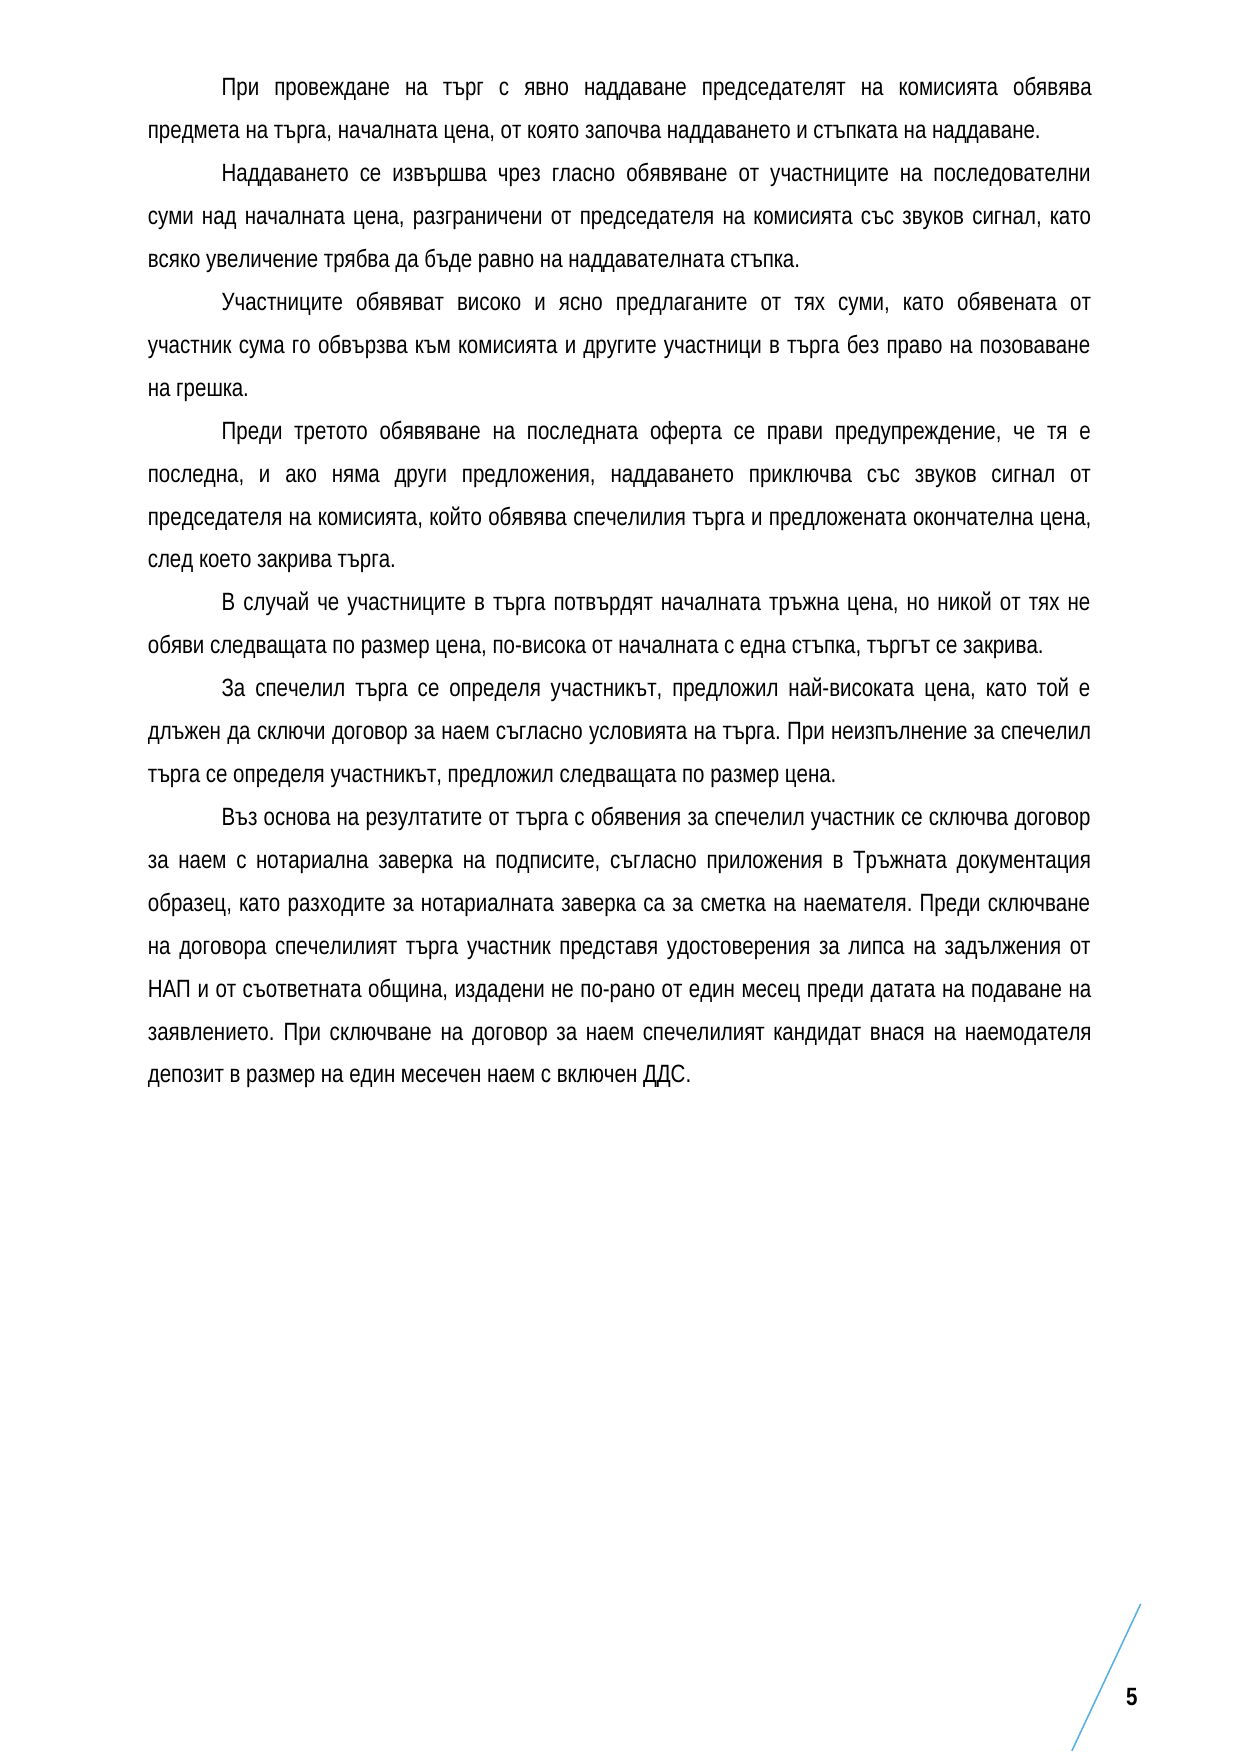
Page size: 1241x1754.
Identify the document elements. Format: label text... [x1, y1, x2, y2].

text При провеждане на търг с явно наддаване председателят на комисията обявява предмета на търга, началната цена, от която започва наддаването и стъпката на наддаване. [148, 72, 1092, 144]
text Наддаването се извършва чрез гласно обявяване от участниците на последователни суми над началната цена, разграничени от председателя на комисията със звуков сигнал, като всяко увеличение трябва да бъде равно на наддавателната стъпка. [148, 158, 1092, 273]
text Участниците обявяват високо и ясно предлаганите от тях суми, като обявената от участник сума го обвързва към комисията и другите участници в търга без право на позоваване на грешка. [148, 287, 1092, 401]
text В случай че участниците в търга потвърдят началната тръжна цена, но никой от тях не обяви следващата по размер цена, по-висока от началната с една стъпка, търгът се закрива. [148, 587, 1092, 659]
text Въз основа на резултатите от търга с обявения за спечелил участник се сключва договор за наем с нотариална заверка на подписите, съгласно приложения в Тръжната документация образец, като разходите за нотариалната заверка са за сметка на наемателя. Преди сключване на договора спечелилият търга участник представя удостоверения за липса на задължения от НАП и от съответната община, издадени не по-рано от един месец преди датата на подаване на заявлението. При сключване на договор за наем спечелилият кандидат внася на наемодателя депозит в размер на един месечен наем с включен ДДС. [148, 802, 1092, 1088]
text За спечелил търга се определя участникът, предложил най-високата цена, като той е длъжен да сключи договор за наем съгласно условията на търга. При неизпълнение за спечелил търга се определя участникът, предложил следващата по размер цена. [148, 673, 1092, 788]
text Преди третото обявяване на последната оферта се прави предупреждение, че тя е последна, и ако няма други предложения, наддаването приключва със звуков сигнал от председателя на комисията, който обявява спечелилия търга и предложената окончателна цена, след което закрива търга. [148, 416, 1092, 573]
